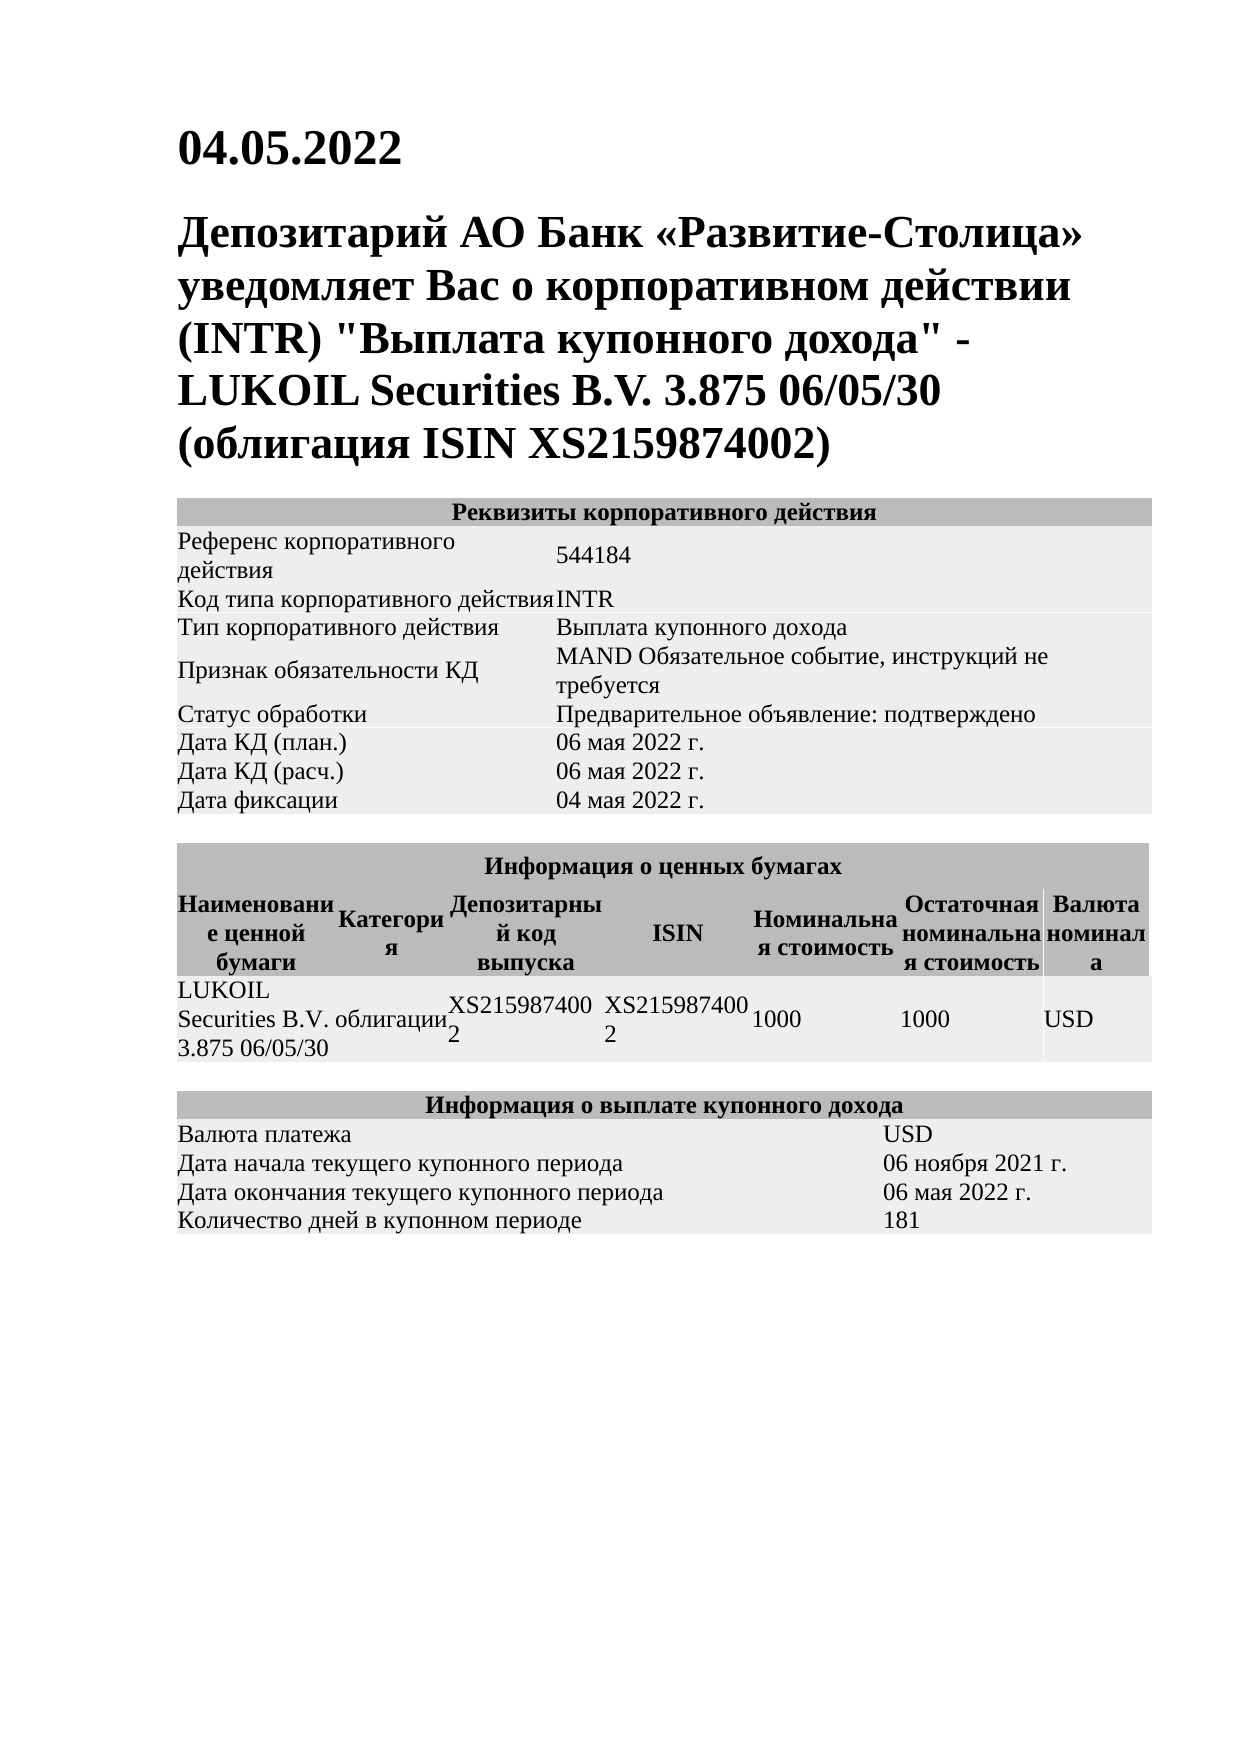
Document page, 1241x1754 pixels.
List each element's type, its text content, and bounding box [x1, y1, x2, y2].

table_cell Тип корпоративного действия [177, 613, 556, 641]
table_cell 181 [883, 1206, 1152, 1234]
table_cell LUKOIL Securities B.V. 3.875 06/05/30 [177, 976, 335, 1062]
table_cell 06 ноября 2021 г. [883, 1148, 1152, 1177]
table_cell Признак обязательности КД [177, 641, 556, 699]
table_cell Предварительное объявление: подтверждено [556, 699, 1152, 727]
table_cell 1000 [751, 976, 900, 1062]
table_cell 06 мая 2022 г. [556, 756, 1152, 785]
table_cell Категория [335, 889, 448, 976]
table_cell Количество дней в купонном периоде [177, 1206, 883, 1234]
table_cell Дата КД (расч.) [177, 756, 556, 785]
table_cell Наименование ценной бумаги [177, 889, 335, 976]
table_cell Статус обработки [177, 699, 556, 727]
table_cell Остаточная номинальная стоимость [900, 889, 1043, 976]
table_header Реквизиты корпоративного действия [177, 498, 1152, 526]
table_cell Валюта номинала [1044, 889, 1149, 976]
table_cell Дата фиксации [177, 785, 556, 814]
table_cell 06 мая 2022 г. [556, 728, 1152, 756]
table_cell XS2159874002 [448, 976, 604, 1062]
table_cell USD [883, 1119, 1152, 1148]
table_cell Референс корпоративного действия [177, 526, 556, 584]
table_cell Номинальная стоимость [751, 889, 900, 976]
table_cell 06 мая 2022 г. [883, 1177, 1152, 1206]
table_cell облигации [335, 976, 448, 1062]
table_cell XS2159874002 [604, 976, 751, 1062]
table_cell 1000 [900, 976, 1043, 1062]
table_header Информация о выплате купонного дохода [177, 1091, 1152, 1119]
table_cell ISIN [604, 889, 751, 976]
table_cell Депозитарный код выпуска [448, 889, 604, 976]
table_cell Дата окончания текущего купонного периода [177, 1177, 883, 1206]
table_cell Дата начала текущего купонного периода [177, 1148, 883, 1177]
table_cell USD [1044, 976, 1149, 1062]
table_cell Выплата купонного дохода [556, 613, 1152, 641]
table_cell MAND Обязательное событие, инструкций не требуется [556, 641, 1152, 699]
text Депозитарий АО Банк «Развитие-Столица» уведомляет Вас о корпоративном действии (INTR) "Выплата купонного дохода" - LUKOIL Securities B.V. 3.875 06/05/30 (облигация ISIN XS2159874002) [177, 205, 1152, 468]
table_cell 544184 [556, 526, 1152, 584]
table_cell Код типа корпоративного действия [177, 584, 556, 612]
table_cell Валюта платежа [177, 1119, 883, 1148]
table_cell Дата КД (план.) [177, 728, 556, 756]
table_header Информация о ценных бумагах [177, 843, 1149, 889]
table_cell INTR [556, 584, 1152, 612]
text 04.05.2022 [177, 118, 1152, 176]
table_cell 04 мая 2022 г. [556, 785, 1152, 814]
